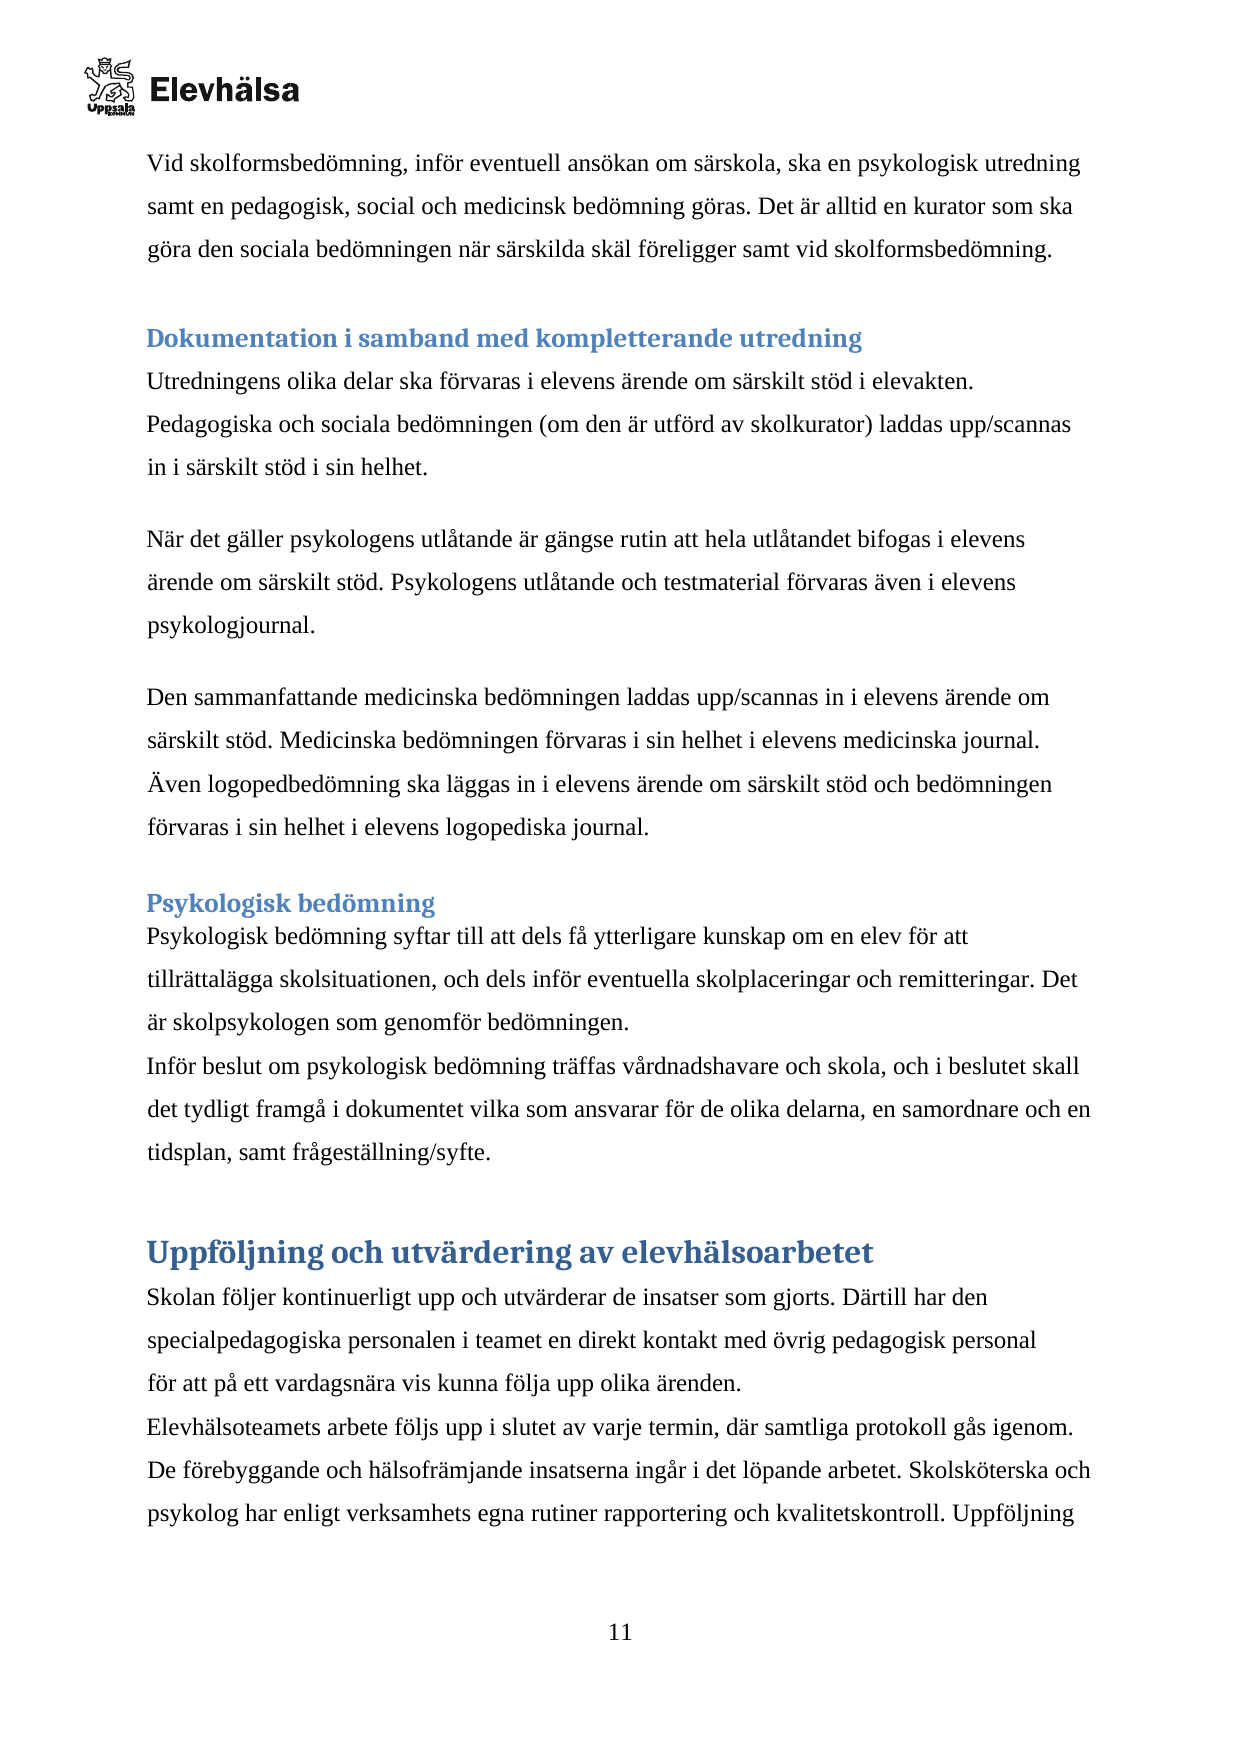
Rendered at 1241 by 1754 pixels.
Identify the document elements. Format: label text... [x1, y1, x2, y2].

text Vid skolformsbedömning, inför eventuell ansökan om särskola, ska en psykologisk utredning samt en pedagogisk, social och medicinsk bedömning göras. Det är alltid en kurator som ska göra den sociala bedömningen när särskilda skäl föreligger samt vid skolformsbedömning. [146, 148, 1093, 263]
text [146, 1412, 1093, 1527]
subtitle Dokumentation i samband med kompletterande utredning [146, 323, 1093, 354]
subtitle Psykologisk bedömning [146, 888, 1093, 919]
text Pedagogiska och sociala bedömningen (om den är utförd av skolkurator) laddas upp/scannas in i särskilt stöd i sin helhet. [146, 409, 1093, 481]
subtitle Uppföljning och utvärdering av elevhälsoarbetet [146, 1233, 1093, 1272]
text Inför beslut om psykologisk bedömning träffas vårdnadshavare och skola, och i beslutet skall det tydligt framgå i dokumentet vilka som ansvarar för de olika delarna, en samordnare och en tidsplan, samt frågeställning/syfte. [146, 1051, 1093, 1166]
text Den sammanfattande medicinska bedömningen laddas upp/scannas in i elevens ärende om särskilt stöd. Medicinska bedömningen förvaras i sin helhet i elevens medicinska journal. Även logopedbedömning ska läggas in i elevens ärende om särskilt stöd och bedömningen förvaras i sin helhet i elevens logopediska journal. [146, 682, 1093, 841]
text När det gäller psykologens utlåtande är gängse rutin att hela utlåtandet bifogas i elevens ärende om särskilt stöd. Psykologens utlåtande och testmaterial förvaras även i elevens psykologjournal. [146, 524, 1093, 639]
text Skolan följer kontinuerligt upp och utvärderar de insatser som gjorts. Därtill har den specialpedagogiska personalen i teamet en direkt kontakt med övrig pedagogisk personal för att på ett vardagsnära vis kunna följa upp olika ärenden. [146, 1282, 1047, 1397]
text Psykologisk bedömning syftar till att dels få ytterligare kunskap om en elev för att tillrättalägga skolsituationen, och dels inför eventuella skolplaceringar och remitteringar. Det är skolpsykologen som genomför bedömningen. [146, 921, 1093, 1036]
text Utredningens olika delar ska förvaras i elevens ärende om särskilt stöd i elevakten. [146, 366, 1093, 395]
